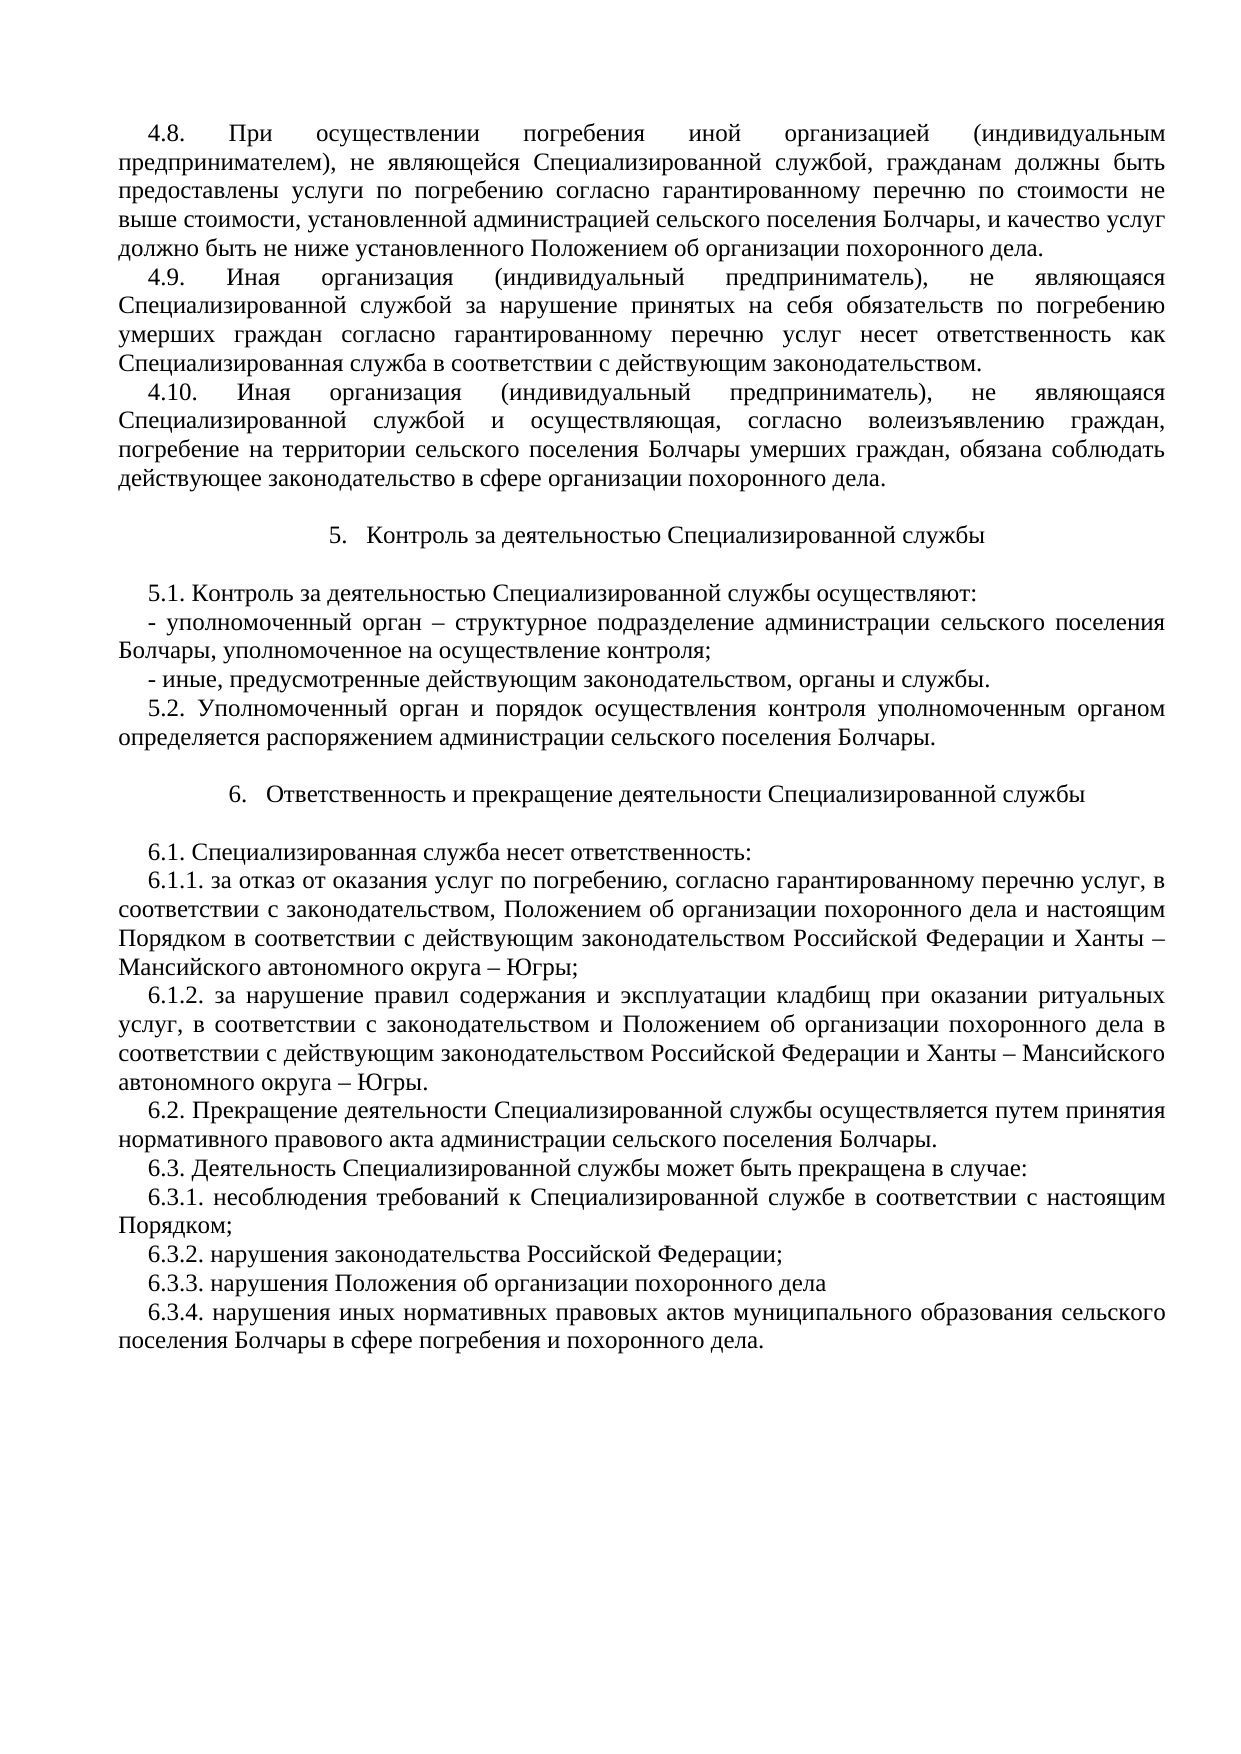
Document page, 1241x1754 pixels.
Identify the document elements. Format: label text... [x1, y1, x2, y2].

text 5.2. Уполномоченный орган и порядок осуществления контроля уполномоченным органом определяется распоряжением администрации сельского поселения Болчары. [118, 693, 1166, 751]
text 6.3.3. нарушения Положения об организации похоронного дела [118, 1268, 1166, 1297]
text 4.10. Иная организация (индивидуальный предприниматель), не являющаяся Специализированной службой и осуществляющая, согласно волеизъявлению граждан, погребение на территории сельского поселения Болчары умерших граждан, обязана соблюдать действующее законодательство в сфере организации похоронного дела. [118, 377, 1166, 492]
text 6.1.2. за нарушение правил содержания и эксплуатации кладбищ при оказании ритуальных услуг, в соответствии с законодательством и Положением об организации похоронного дела в соответствии с действующим законодательством Российской Федерации и Ханты – Мансийского автономного округа – Югры. [118, 981, 1166, 1096]
text 6.3.2. нарушения законодательства Российской Федерации; [118, 1239, 1166, 1268]
text 6.1. Специализированная служба несет ответственность: [118, 837, 1166, 866]
list Ответственность и прекращение деятельности Специализированной службы [148, 779, 1166, 808]
text 6.3.1. несоблюдения требований к Специализированной службе в соответствии с настоящим Порядком; [118, 1182, 1166, 1239]
text 4.8. При осуществлении погребения иной организацией (индивидуальным предпринимателем), не являющейся Специализированной службой, гражданам должны быть предоставлены услуги по погребению согласно гарантированному перечню по стоимости не выше стоимости, установленной администрацией сельского поселения Болчары, и качество услуг должно быть не ниже установленного Положением об организации похоронного дела. [118, 118, 1166, 262]
text 6.1.1. за отказ от оказания услуг по погребению, согласно гарантированному перечню услуг, в соответствии с законодательством, Положением об организации похоронного дела и настоящим Порядком в соответствии с действующим законодательством Российской Федерации и Ханты – Мансийского автономного округа – Югры; [118, 866, 1166, 981]
text 4.9. Иная организация (индивидуальный предприниматель), не являющаяся Специализированной службой за нарушение принятых на себя обязательств по погребению умерших граждан согласно гарантированному перечню услуг несет ответственность как Специализированная служба в соответствии с действующим законодательством. [118, 262, 1166, 377]
text 6.3.4. нарушения иных нормативных правовых актов муниципального образования сельского поселения Болчары в сфере погребения и похоронного дела. [118, 1297, 1166, 1354]
text 6.2. Прекращение деятельности Специализированной службы осуществляется путем принятия нормативного правового акта администрации сельского поселения Болчары. [118, 1096, 1166, 1153]
list Контроль за деятельностью Специализированной службы [148, 521, 1166, 549]
text - уполномоченный орган – структурное подразделение администрации сельского поселения Болчары, уполномоченное на осуществление контроля; [118, 607, 1166, 664]
text 6.3. Деятельность Специализированной службы может быть прекращена в случае: [118, 1153, 1166, 1182]
text - иные, предусмотренные действующим законодательством, органы и службы. [118, 664, 1166, 693]
text 5.1. Контроль за деятельностью Специализированной службы осуществляют: [118, 578, 1166, 607]
